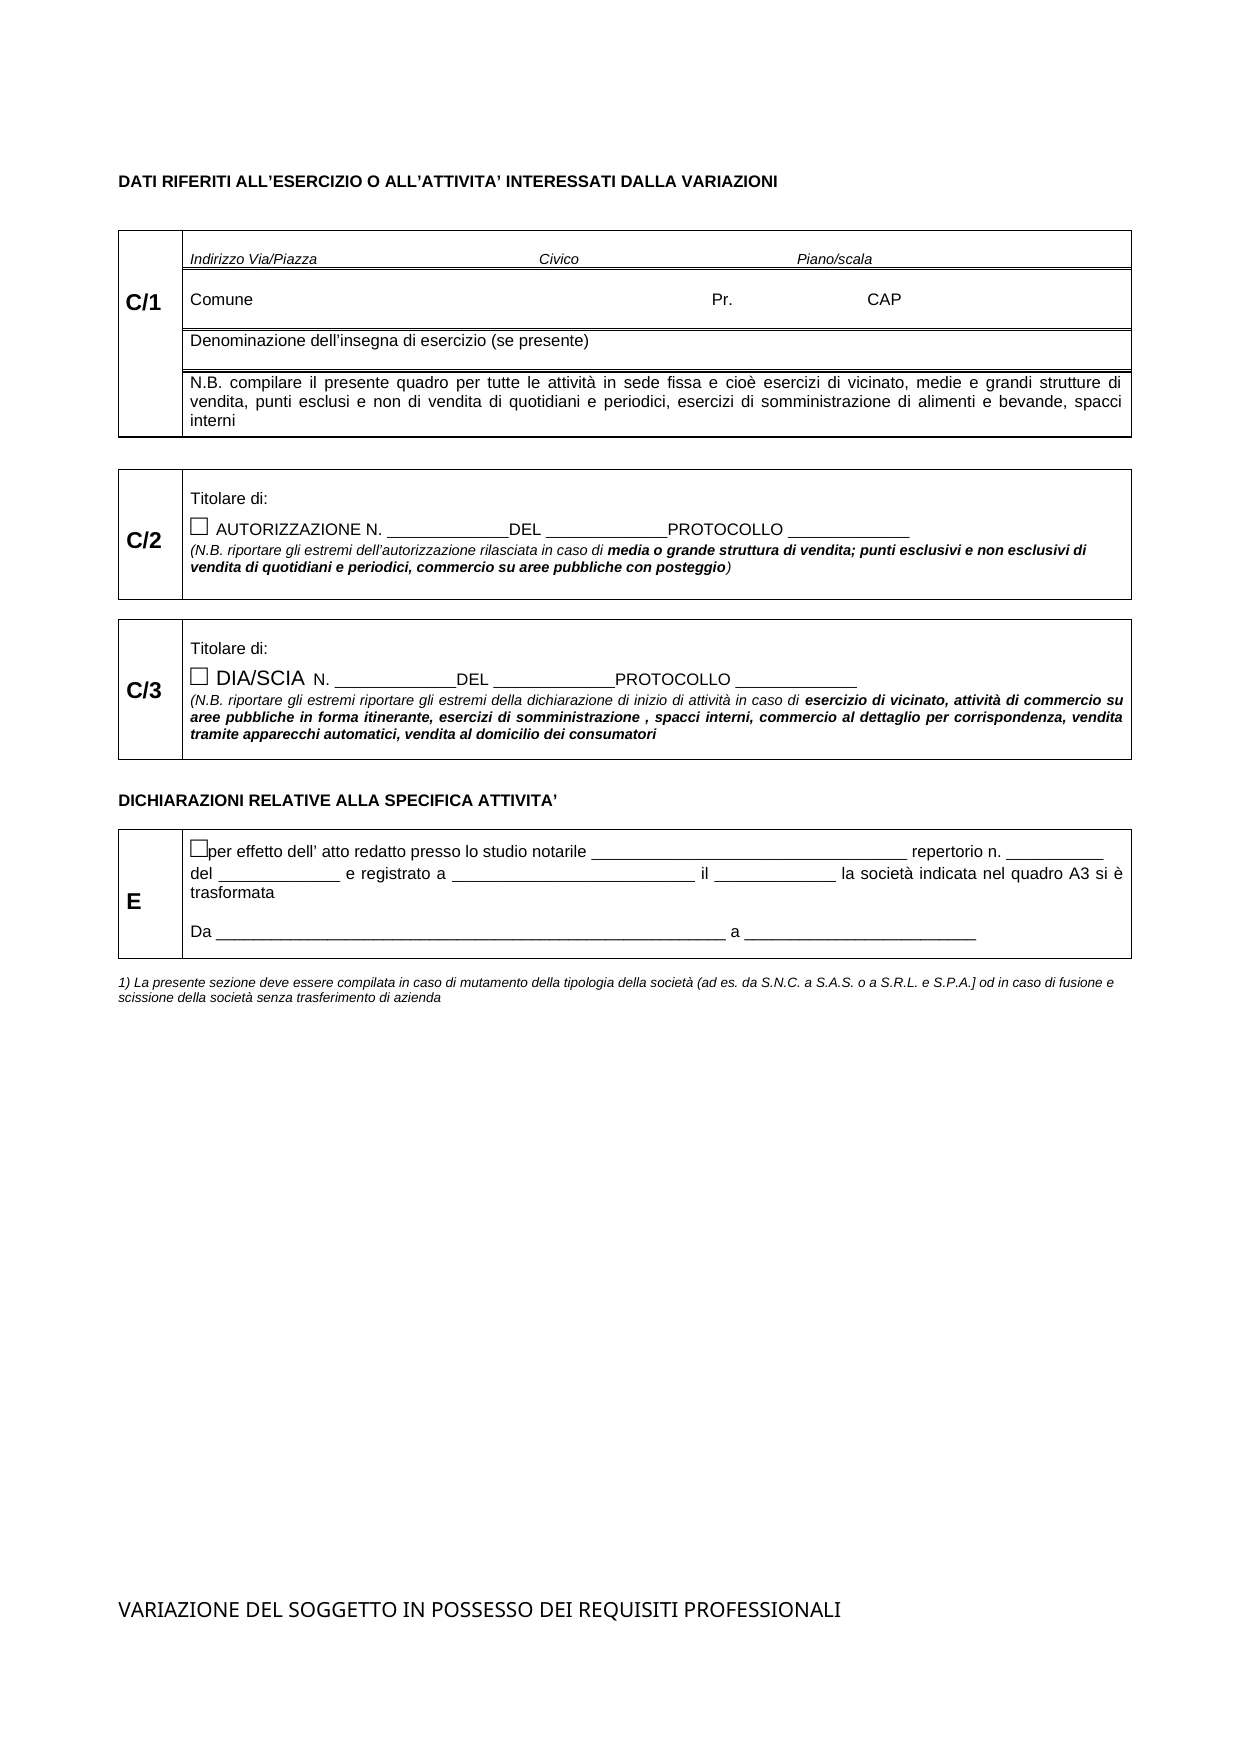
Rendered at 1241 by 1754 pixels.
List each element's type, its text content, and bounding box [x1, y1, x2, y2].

table_header C/2 [119, 470, 182, 599]
table_header □per effetto dell’ atto redatto presso lo studio notarile _______________________________________ repertorio n. ____________ del _______________ e registrato a ______________________________ il _______________ la società indicata nel quadro A3 si è trasformata Da _______________________________________________________ a _________________________ [183, 830, 1131, 958]
table_header Titolare di: □ DIA/SCIA N. _______________DEL _______________PROTOCOLLO _______________ (N.B. riportare gli estremi riportare gli estremi della dichiarazione di inizio di attività in caso di esercizio di vicinato, attività di commercio su aree pubbliche in forma itinerante, esercizi di somministrazione , spacci interni, commercio al dettaglio per corrispondenza, vendita tramite apparecchi automatici, vendita al domicilio dei consumatori [183, 620, 1131, 759]
text DATI RIFERITI ALL’ESERCIZIO O ALL’ATTIVITA’ INTERESSATI DALLA VARIAZIONI [118, 172, 1122, 191]
table_cell Comune Pr. CAP [183, 270, 1131, 328]
text 1) La presente sezione deve essere compilata in caso di mutamento della tipologia della società (ad es. da S.N.C. a S.A.S. o a S.R.L. e S.P.A.] od in caso di fusione e [118, 974, 1122, 990]
table_cell N.B. compilare il presente quadro per tutte le attività in sede fissa e cioè esercizi di vicinato, medie e grandi strutture di vendita, punti esclusi e non di vendita di quotidiani e periodici, esercizi di somministrazione di alimenti e bevande, spacci interni [183, 373, 1131, 436]
table_header C/3 [119, 620, 182, 759]
table_header Indirizzo Via/Piazza Civico Piano/scala [183, 231, 1131, 267]
table_cell Denominazione dell’insegna di esercizio (se presente) [183, 331, 1131, 369]
text VARIAZIONE DEL SOGGETTO IN POSSESSO DEI REQUISITI PROFESSIONALI [118, 1595, 1122, 1623]
text DICHIARAZIONI RELATIVE ALLA SPECIFICA ATTIVITA’ [118, 791, 1122, 810]
table_header C/1 [119, 231, 182, 436]
table_header Titolare di: □ AUTORIZZAZIONE N. _______________DEL _______________PROTOCOLLO _______________ (N.B. riportare gli estremi dell’autorizzazione rilasciata in caso di media o grande struttura di vendita; punti esclusivi e non esclusivi di vendita di quotidiani e periodici, commercio su aree pubbliche con posteggio) [183, 470, 1131, 599]
table_header E [119, 830, 182, 958]
text scissione della società senza trasferimento di azienda [118, 990, 1122, 1005]
